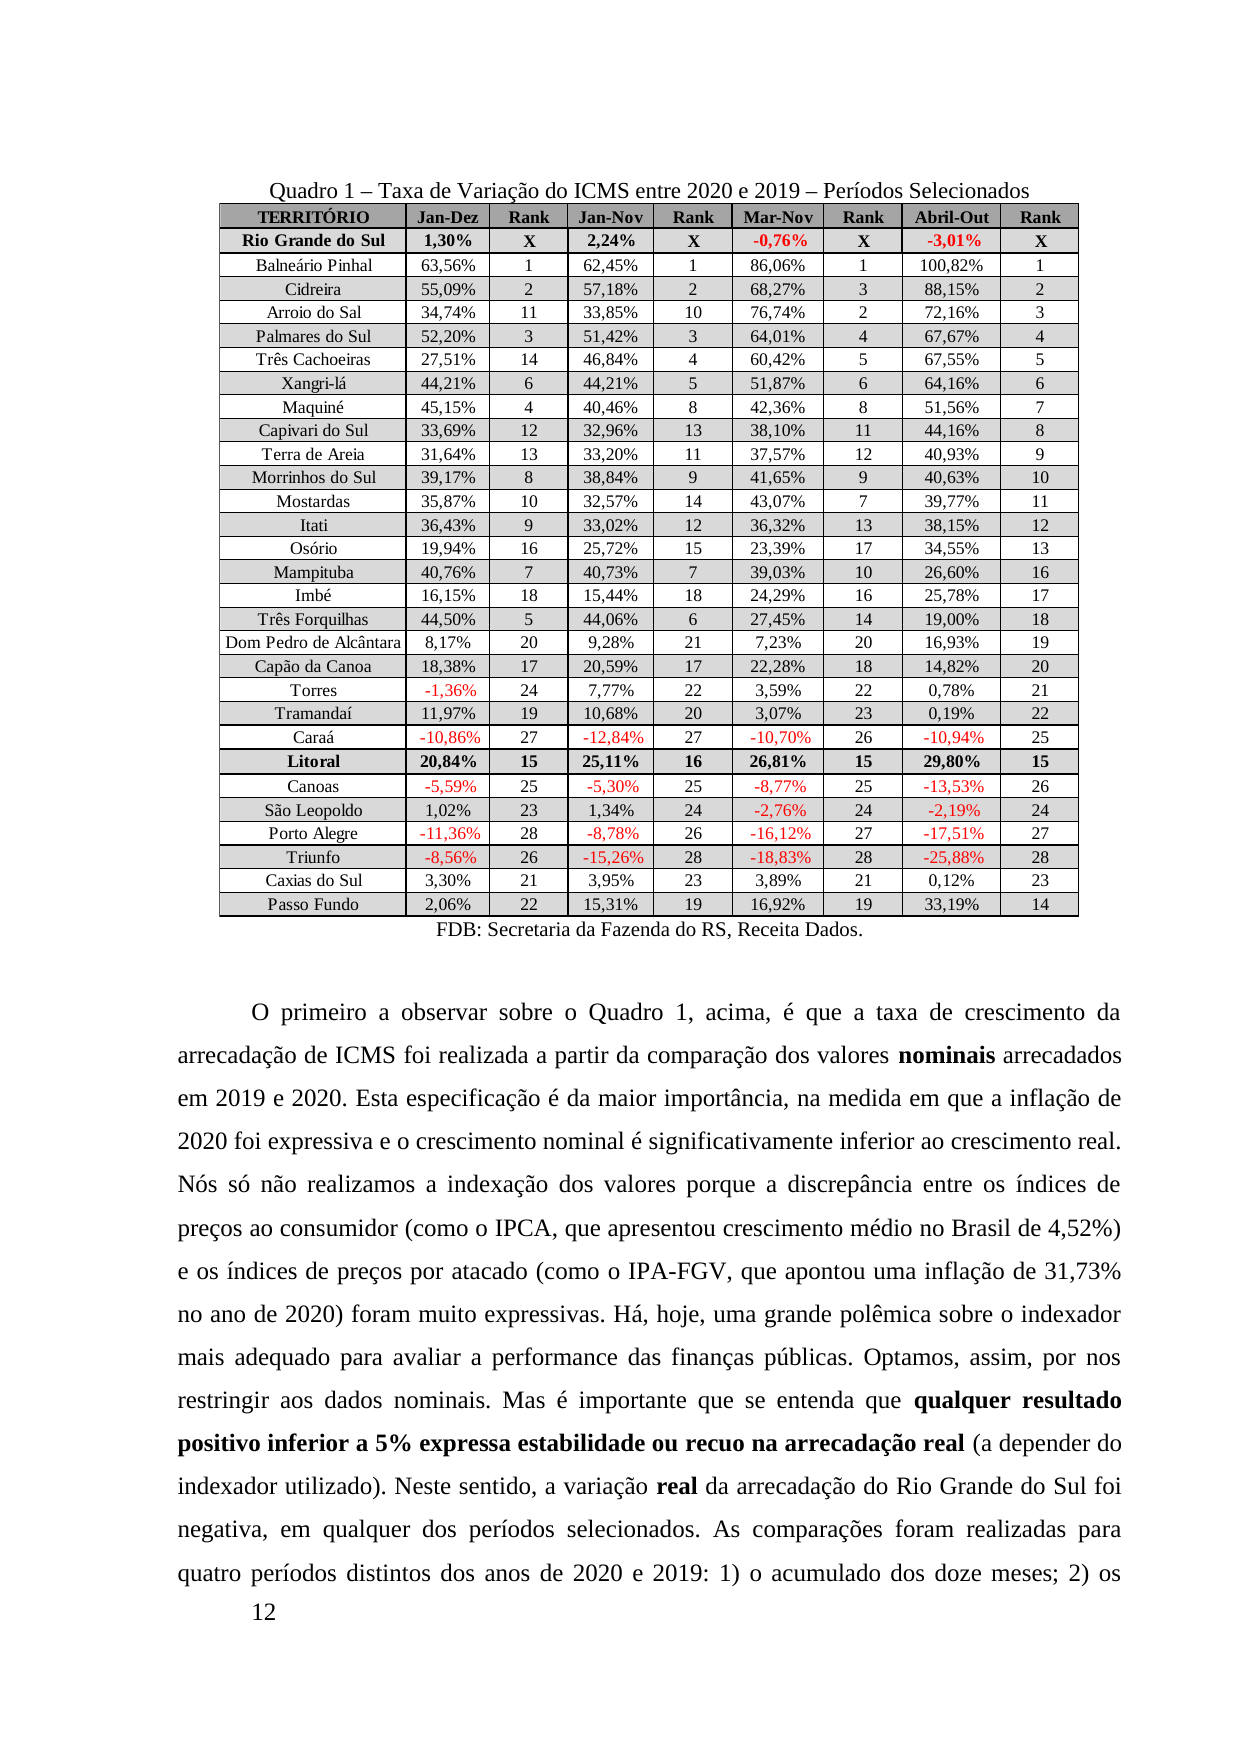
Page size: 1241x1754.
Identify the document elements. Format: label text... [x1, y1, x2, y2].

text Quadro 1 – Taxa de Variação do ICMS entre 2020 e 2019 – Períodos Selecionados [177, 177, 1122, 203]
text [177, 997, 1122, 1586]
text FDB: Secretaria da Fazenda do RS, Receita Dados. [177, 917, 1122, 941]
